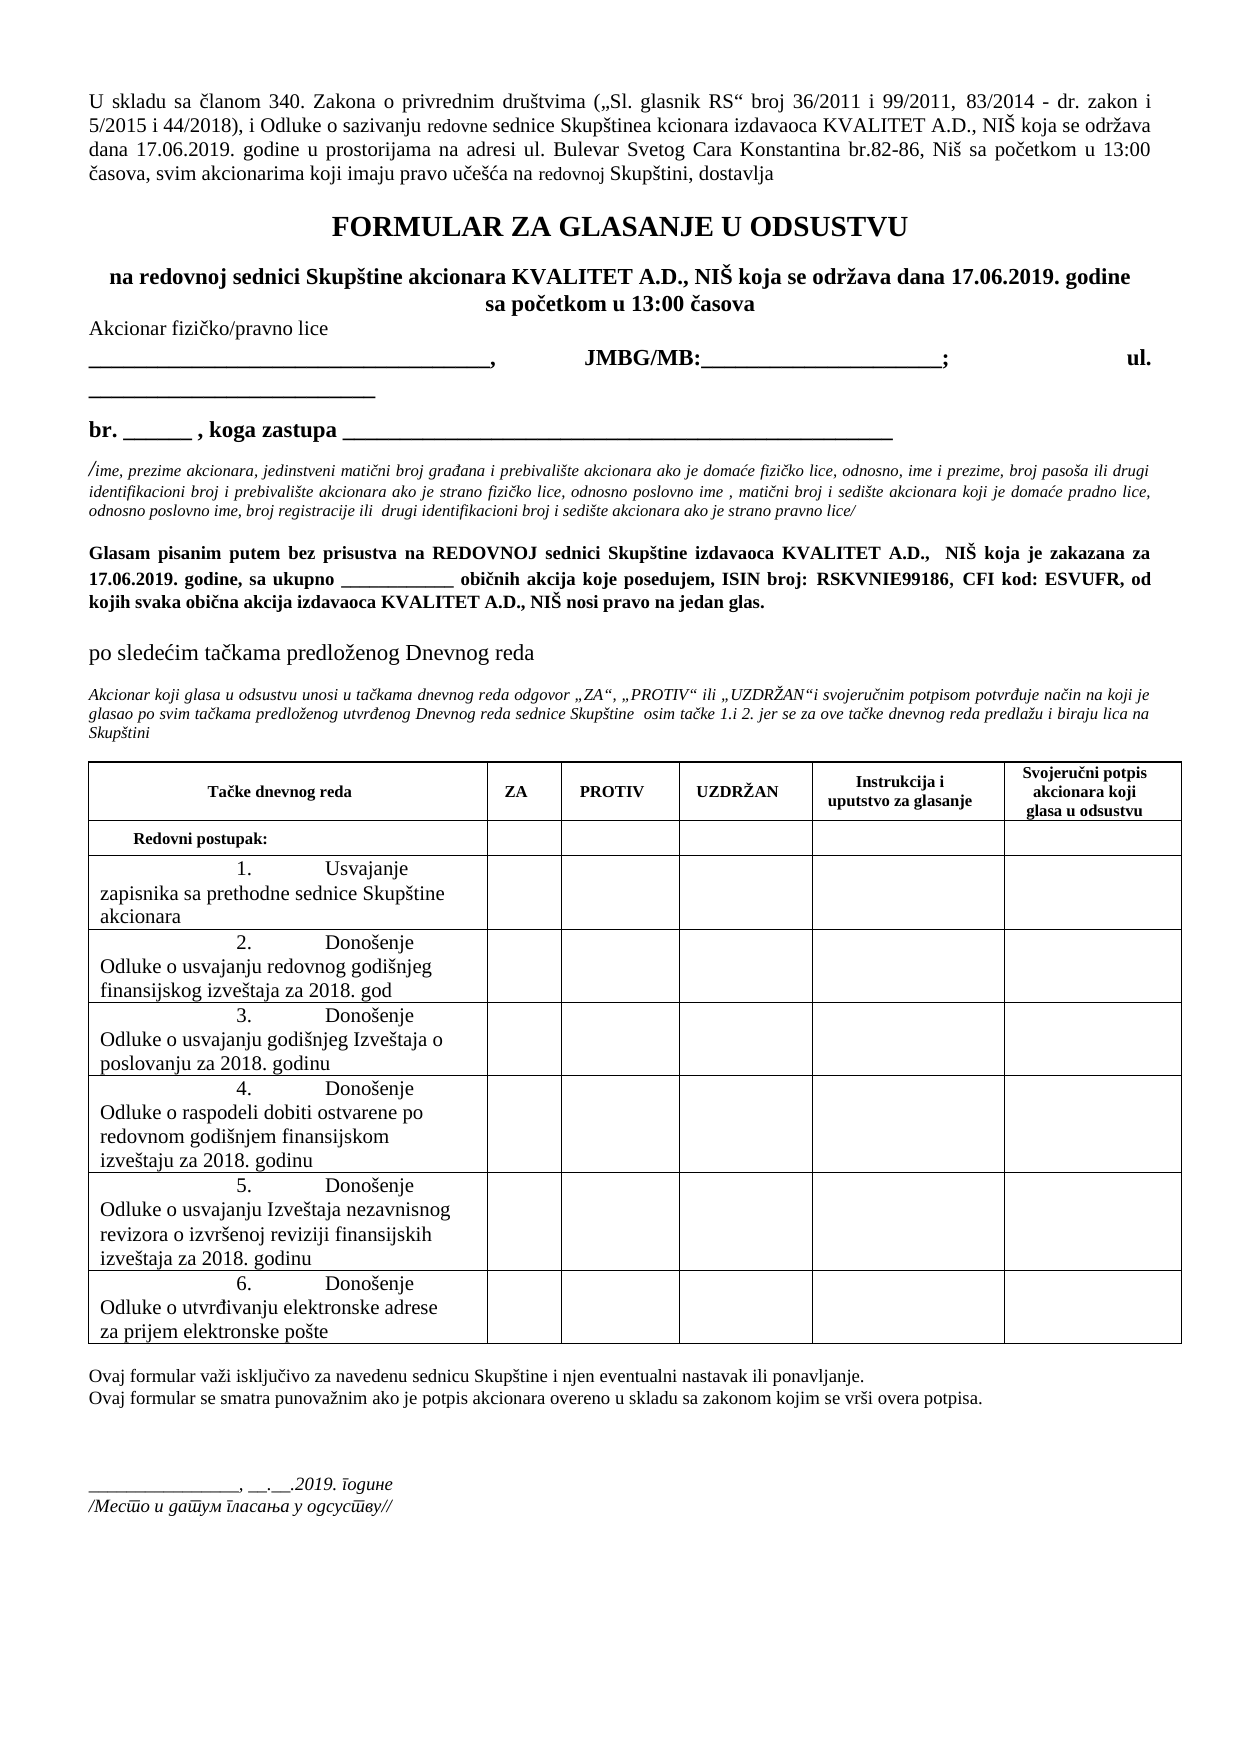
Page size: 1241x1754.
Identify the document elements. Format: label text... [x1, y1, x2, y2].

table_cell [1005, 1173, 1181, 1269]
table_cell [488, 856, 561, 928]
table_cell Donošenje Odluke o usvajanju godišnjeg Izveštaja o poslovanju za 2018. godinu [89, 1003, 487, 1075]
table_header Instrukcija i uputstvo za glasanje [813, 763, 1004, 820]
table_cell [488, 821, 561, 855]
table_cell [488, 930, 561, 1002]
table_cell [562, 1076, 679, 1172]
table_header ZA [488, 763, 561, 820]
table_cell [488, 1003, 561, 1075]
table_header Tačke dnevnog reda [89, 763, 487, 820]
table_cell [1005, 821, 1181, 855]
table_header PROTIV [562, 763, 679, 820]
table_cell [680, 1003, 812, 1075]
text Akcionar fizičko/pravno lice [89, 316, 1152, 340]
table_cell [680, 856, 812, 928]
table_cell [1005, 1271, 1181, 1343]
table_cell [562, 856, 679, 928]
table_cell [680, 930, 812, 1002]
table_cell [813, 1003, 1004, 1075]
table_cell [813, 821, 1004, 855]
table_cell [562, 1271, 679, 1343]
table_cell [1005, 930, 1181, 1002]
table_cell [562, 1003, 679, 1075]
text U skladu sa članom 340. Zakona o privrednim društvima („Sl. glasnik RS“ broj 36/2011 i 99/2011, 83/2014 - dr. zakon i 5/2015 i 44/2018), i Odluke o sazivanju redovne sednice Skupštinea kcionara izdavaoca KVALITET A.D., NIŠ koja se održava dana 17.06.2019. godine u prostorijama na adresi ul. Bulevar Svetog Cara Konstantina br.82-86, Niš sa početkom u 13:00 časova, svim akcionarima koji imaju pravo učešća na redovnoj Skupštini, dostavlja [89, 89, 1152, 185]
table_cell [562, 821, 679, 855]
text po sledećim tačkama predloženog Dnevnog reda [89, 639, 1152, 666]
table_cell [1005, 1076, 1181, 1172]
text na redovnoj sednici Skupštine akcionara KVALITET A.D., NIŠ koja se održava dana 17.06.2019. godine [89, 263, 1152, 290]
text Ovaj formular važi isključivo za navedenu sednicu Skupštine i njen eventualni nastavak ili ponavljanje. [89, 1365, 1152, 1387]
text Akcionar koji glasa u odsustvu unosi u tačkama dnevnog reda odgovor „ZA“, „PROTIV“ ili „UZDRŽAN“i svojeručnim potpisom potvrđuje način na koji je glasao po svim tačkama predloženog utvrđenog Dnevnog reda sednice Skupštine osim tačke 1.i 2. jer se za ove tačke dnevnog reda predlažu i biraju lica na Skupštini [89, 685, 1152, 742]
table_cell [680, 1173, 812, 1269]
text Ovaj formular se smatra punovažnim ako je potpis akcionara overeno u skladu sa zakonom kojim se vrši overa potpisa. [89, 1387, 1152, 1408]
table_cell Donošenje Odluke o raspodeli dobiti ostvarene po redovnom godišnjem finansijskom izveštaju za 2018. godinu [89, 1076, 487, 1172]
table_cell [562, 930, 679, 1002]
text /Место и датум гласања у одсуству// [89, 1495, 1152, 1516]
text Glasam pisanim putem bez prisustva na REDOVNOJ sednici Skupštine izdavaoca KVALITET A.D., NIŠ koja je zakazana za 17.06.2019. godine, sa ukupno ____________ običnih akcija koje posedujem, ISIN broj: RSKVNIE99186, CFI kod: ESVUFR, od kojih svaka obična akcija izdavaoca KVALITET A.D., NIŠ nosi pravo na jedan glas. [89, 542, 1152, 613]
table_cell [488, 1173, 561, 1269]
table_header UZDRŽAN [680, 763, 812, 820]
table_cell [488, 1271, 561, 1343]
text br. ______ , koga zastupa ________________________________________________ [89, 417, 1152, 443]
table_cell Redovni postupak: [89, 821, 487, 855]
text ___________________________________, JMBG/MB:_____________________; ul. _________________________ [89, 344, 1152, 400]
table_cell [813, 1271, 1004, 1343]
table_cell [488, 1076, 561, 1172]
table_cell [562, 1173, 679, 1269]
text sa početkom u 13:00 časova [89, 290, 1152, 316]
table_cell [813, 930, 1004, 1002]
table_cell Usvajanje zapisnika sa prethodne sednice Skupštine akcionara [89, 856, 487, 928]
table_cell [1005, 856, 1181, 928]
table_cell [813, 1076, 1004, 1172]
table_cell [1005, 1003, 1181, 1075]
table_cell [813, 856, 1004, 928]
table_cell [680, 1076, 812, 1172]
table_cell Donošenje Odluke o usvajanju redovnog godišnjeg finansijskog izveštaja za 2018. god [89, 930, 487, 1002]
text /ime, prezime akcionara, jedinstveni matični broj građana i prebivalište akcionara ako je domaće fizičko lice, odnosno, ime i prezime, broj pasoša ili drugi identifikacioni broj i prebivalište akcionara ako je strano fizičko lice, odnosno poslovno ime , matični broj i sedište akcionara koji je domaće pradno lice, odnosno poslovno ime, broj registracije ili drugi identifikacioni broj i sedište akcionara ako je strano pravno lice/ [89, 455, 1152, 520]
text ________________, __.__.2019. године [89, 1473, 1152, 1495]
table_cell Donošenje Odluke o utvrđivanju elektronske adrese za prijem elektronske pošte [89, 1271, 487, 1343]
table_cell [813, 1173, 1004, 1269]
table_cell Donošenje Odluke o usvajanju Izveštaja nezavnisnog revizora o izvršenoj reviziji finansijskih izveštaja za 2018. godinu [89, 1173, 487, 1269]
text FORMULAR ZA GLASANJE U ODSUSTVU [89, 209, 1152, 242]
table_cell [680, 1271, 812, 1343]
table_header Svojeručni potpis akcionara koji glasa u odsustvu [1005, 763, 1181, 820]
table_cell [680, 821, 812, 855]
